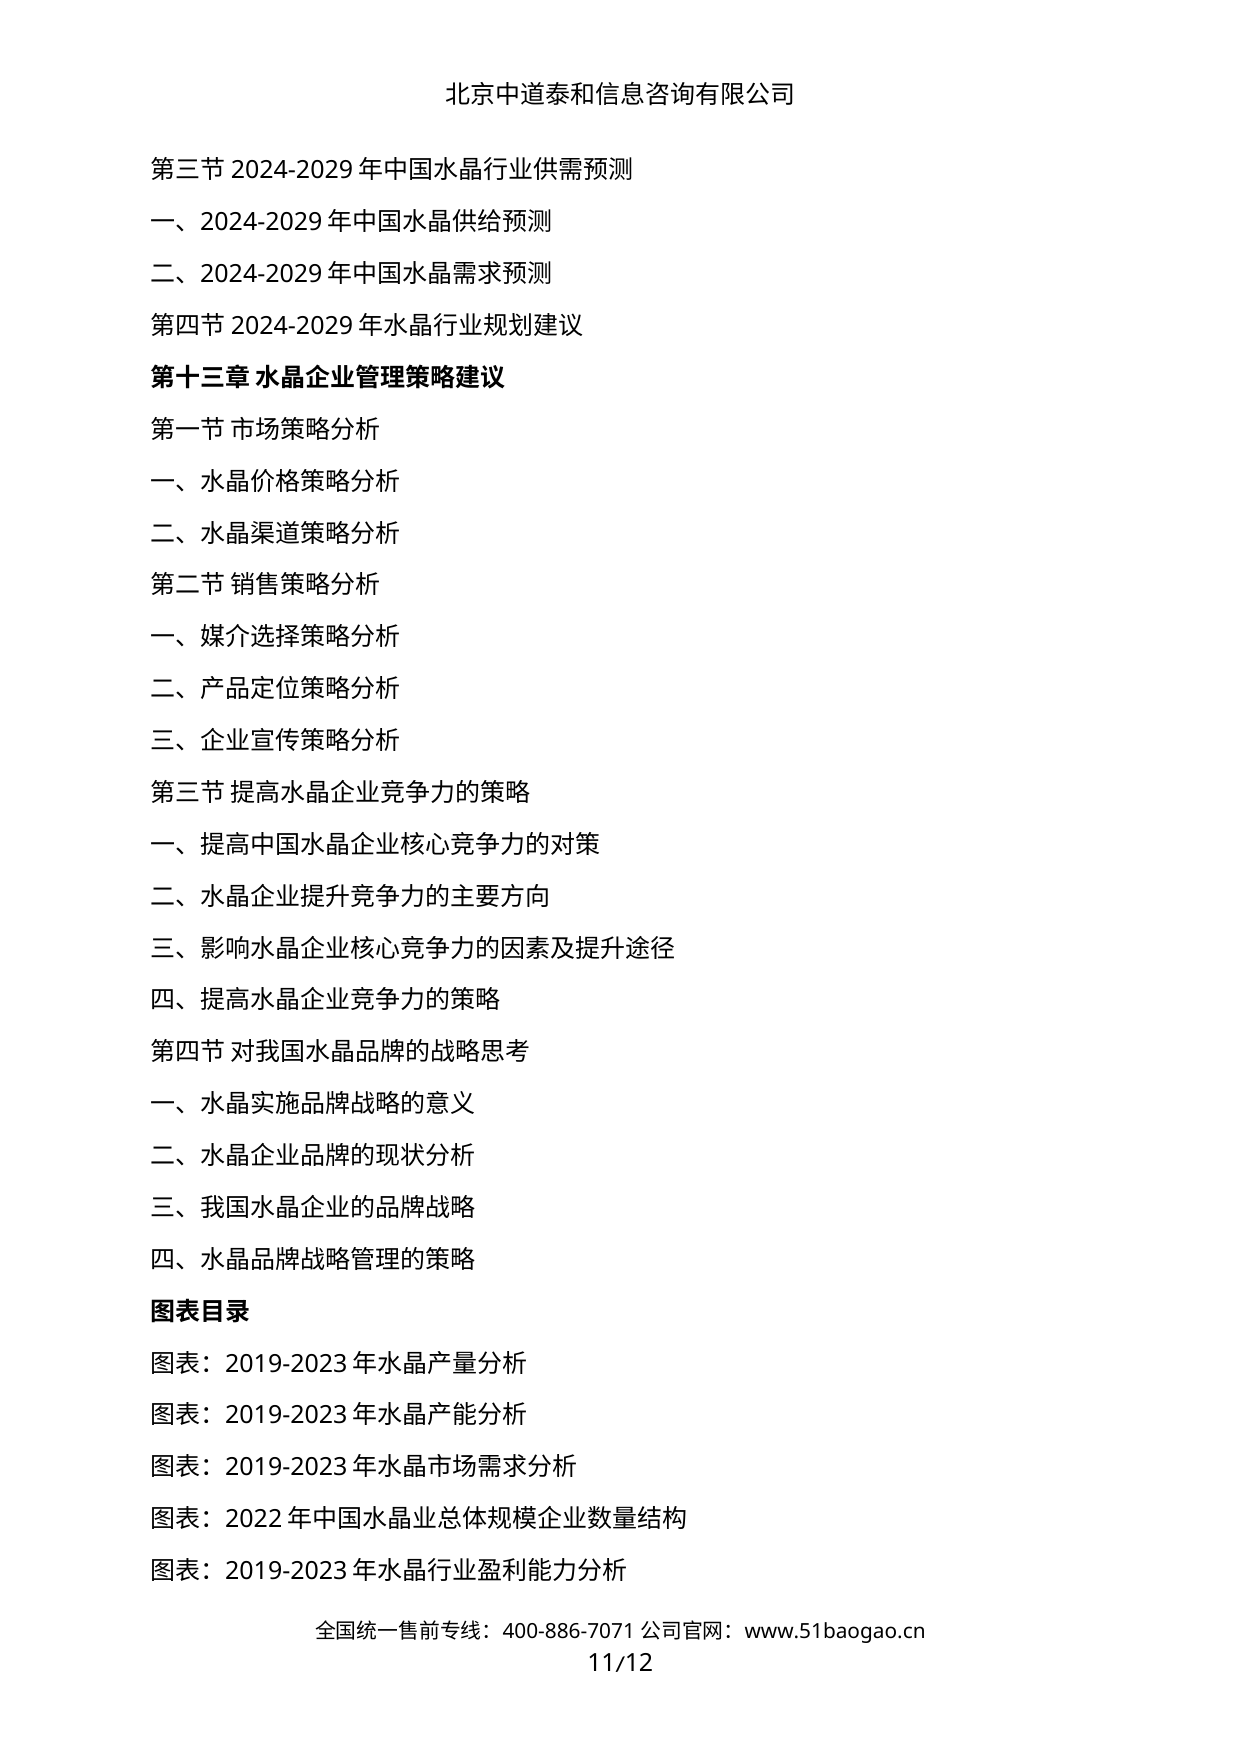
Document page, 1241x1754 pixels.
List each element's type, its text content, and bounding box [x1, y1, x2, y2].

text 一、媒介选择策略分析 [150, 617, 1090, 653]
text 一、水晶实施品牌战略的意义 [150, 1084, 1090, 1120]
text 第十三章 水晶企业管理策略建议 [150, 357, 1090, 394]
text 一、提高中国水晶企业核心竞争力的对策 [150, 824, 1090, 861]
text 二、水晶企业提升竞争力的主要方向 [150, 876, 1090, 912]
text 第一节 市场策略分析 [150, 409, 1090, 446]
text 第三节 2024-2029年中国水晶行业供需预测 [150, 150, 1090, 186]
text 第四节 2024-2029年水晶行业规划建议 [150, 306, 1090, 342]
text 一、2024-2029年中国水晶供给预测 [150, 202, 1090, 238]
text 三、我国水晶企业的品牌战略 [150, 1187, 1090, 1224]
text 四、提高水晶企业竞争力的策略 [150, 980, 1090, 1016]
text 四、水晶品牌战略管理的策略 [150, 1239, 1090, 1276]
text 二、2024-2029年中国水晶需求预测 [150, 254, 1090, 290]
text 二、产品定位策略分析 [150, 669, 1090, 705]
text 图表目录 [150, 1291, 1090, 1327]
text 第二节 销售策略分析 [150, 565, 1090, 601]
text 图表：2019-2023年水晶行业盈利能力分析 [150, 1551, 1090, 1587]
text 图表：2019-2023年水晶产能分析 [150, 1395, 1090, 1431]
text 图表：2022年中国水晶业总体规模企业数量结构 [150, 1499, 1090, 1535]
text 三、企业宣传策略分析 [150, 721, 1090, 757]
text 一、水晶价格策略分析 [150, 461, 1090, 497]
text 第四节 对我国水晶品牌的战略思考 [150, 1032, 1090, 1068]
text 图表：2019-2023年水晶产量分析 [150, 1343, 1090, 1379]
text 图表：2019-2023年水晶市场需求分析 [150, 1447, 1090, 1483]
text 三、影响水晶企业核心竞争力的因素及提升途径 [150, 928, 1090, 964]
text 二、水晶渠道策略分析 [150, 513, 1090, 549]
text 第三节 提高水晶企业竞争力的策略 [150, 772, 1090, 809]
text 二、水晶企业品牌的现状分析 [150, 1136, 1090, 1172]
